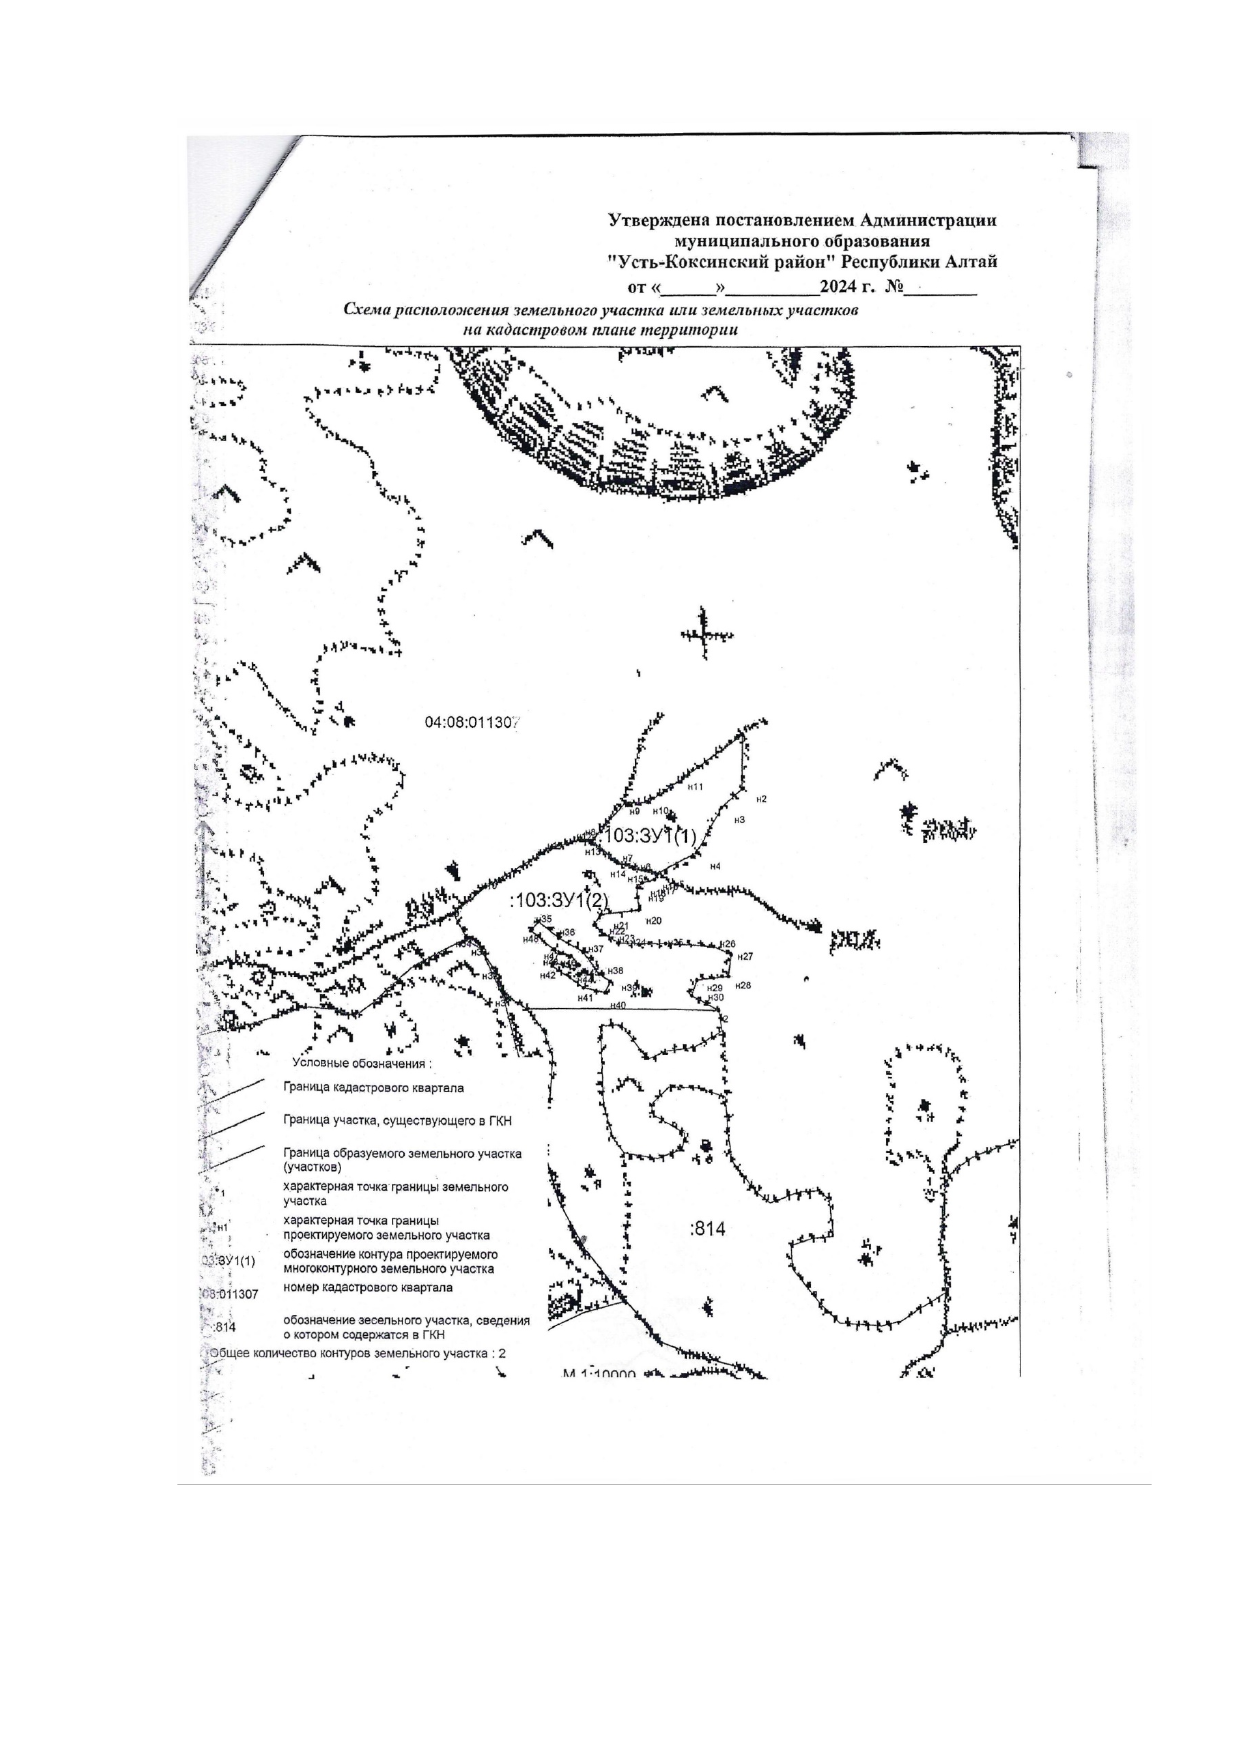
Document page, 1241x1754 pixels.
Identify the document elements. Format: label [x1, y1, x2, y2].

picture [177, 118, 1152, 1485]
